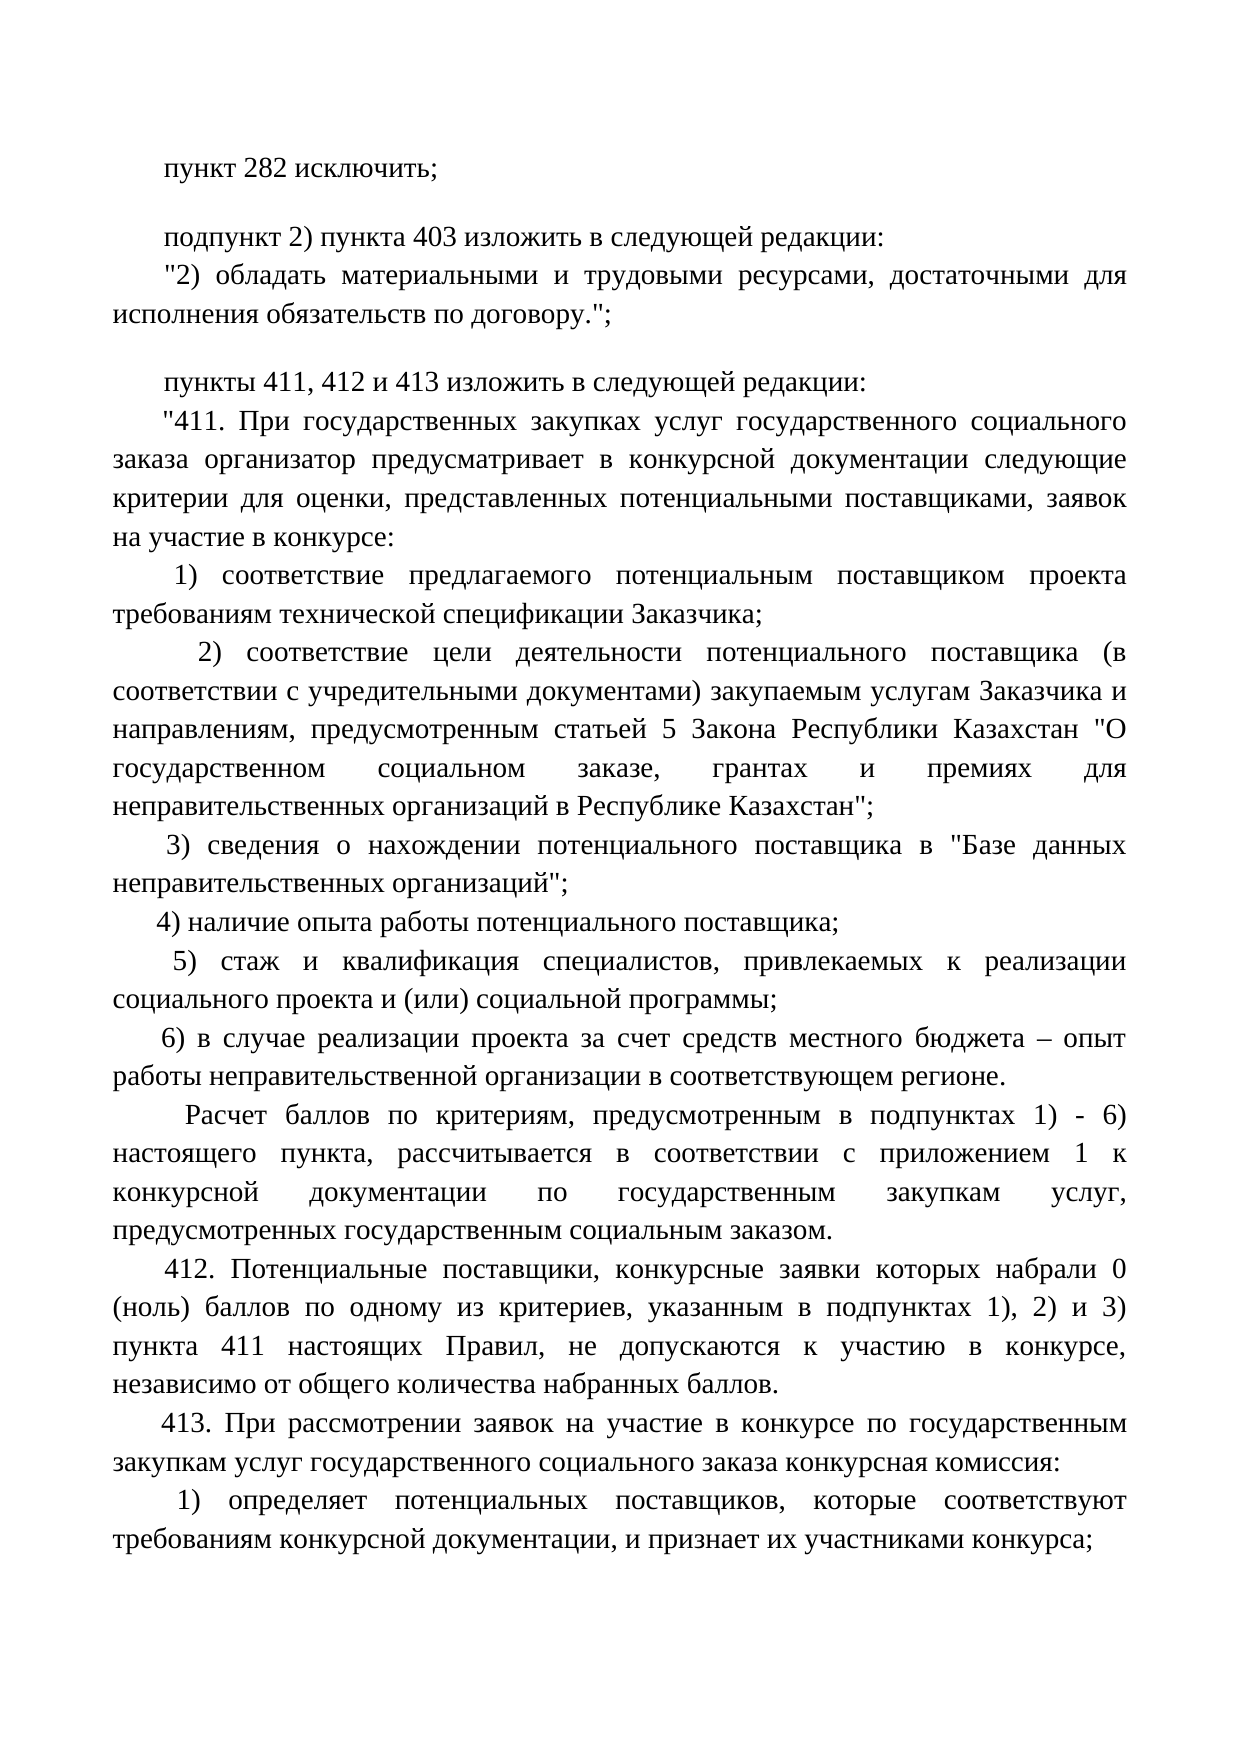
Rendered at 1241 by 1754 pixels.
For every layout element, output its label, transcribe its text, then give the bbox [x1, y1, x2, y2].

text 4) наличие опыта работы потенциального поставщика; [112, 904, 1128, 938]
text 2) соответствие цели деятельности потенциального поставщика (в соответствии с учредительными документами) закупаемым услугам Заказчика и направлениям, предусмотренным статьей 5 Закона Республики Казахстан "О государственном социальном заказе, грантах и премиях для неправительственных организаций в Республике Казахстан"; [112, 634, 1128, 822]
text 412. Потенциальные поставщики, конкурсные заявки которых набрали 0 (ноль) баллов по одному из критериев, указанным в подпунктах 1), 2) и 3) пункта 411 настоящих Правил, не допускаются к участию в конкурсе, независимо от общего количества набранных баллов. [112, 1251, 1128, 1400]
text 3) сведения о нахождении потенциального поставщика в "Базе данных неправительственных организаций"; [112, 827, 1128, 899]
text 1) определяет потенциальных поставщиков, которые соответствуют требованиям конкурсной документации, и признает их участниками конкурса; [112, 1482, 1128, 1554]
text 1) соответствие предлагаемого потенциальным поставщиком проекта требованиям технической спецификации Заказчика; [112, 557, 1128, 629]
text 6) в случае реализации проекта за счет средств местного бюджета – опыт работы неправительственной организации в соответствующем регионе. [112, 1020, 1128, 1092]
text "2) обладать материальными и трудовыми ресурсами, достаточными для исполнения обязательств по договору."; [112, 257, 1128, 329]
text 413. При рассмотрении заявок на участие в конкурсе по государственным закупкам услуг государственного социального заказа конкурсная комиссия: [112, 1405, 1128, 1477]
text пункты 411, 412 и 413 изложить в следующей редакции: [112, 364, 1128, 398]
text пункт 282 исключить; [112, 150, 1128, 183]
text подпункт 2) пункта 403 изложить в следующей редакции: [112, 219, 1128, 252]
text "411. При государственных закупках услуг государственного социального заказа организатор предусматривает в конкурсной документации следующие критерии для оценки, представленных потенциальными поставщиками, заявок на участие в конкурсе: [112, 403, 1128, 552]
text Расчет баллов по критериям, предусмотренным в подпунктах 1) - 6) настоящего пункта, рассчитывается в соответствии с приложением 1 к конкурсной документации по государственным закупкам услуг, предусмотренных государственным социальным заказом. [112, 1097, 1128, 1246]
text 5) стаж и квалификация специалистов, привлекаемых к реализации социального проекта и (или) социальной программы; [112, 943, 1128, 1015]
